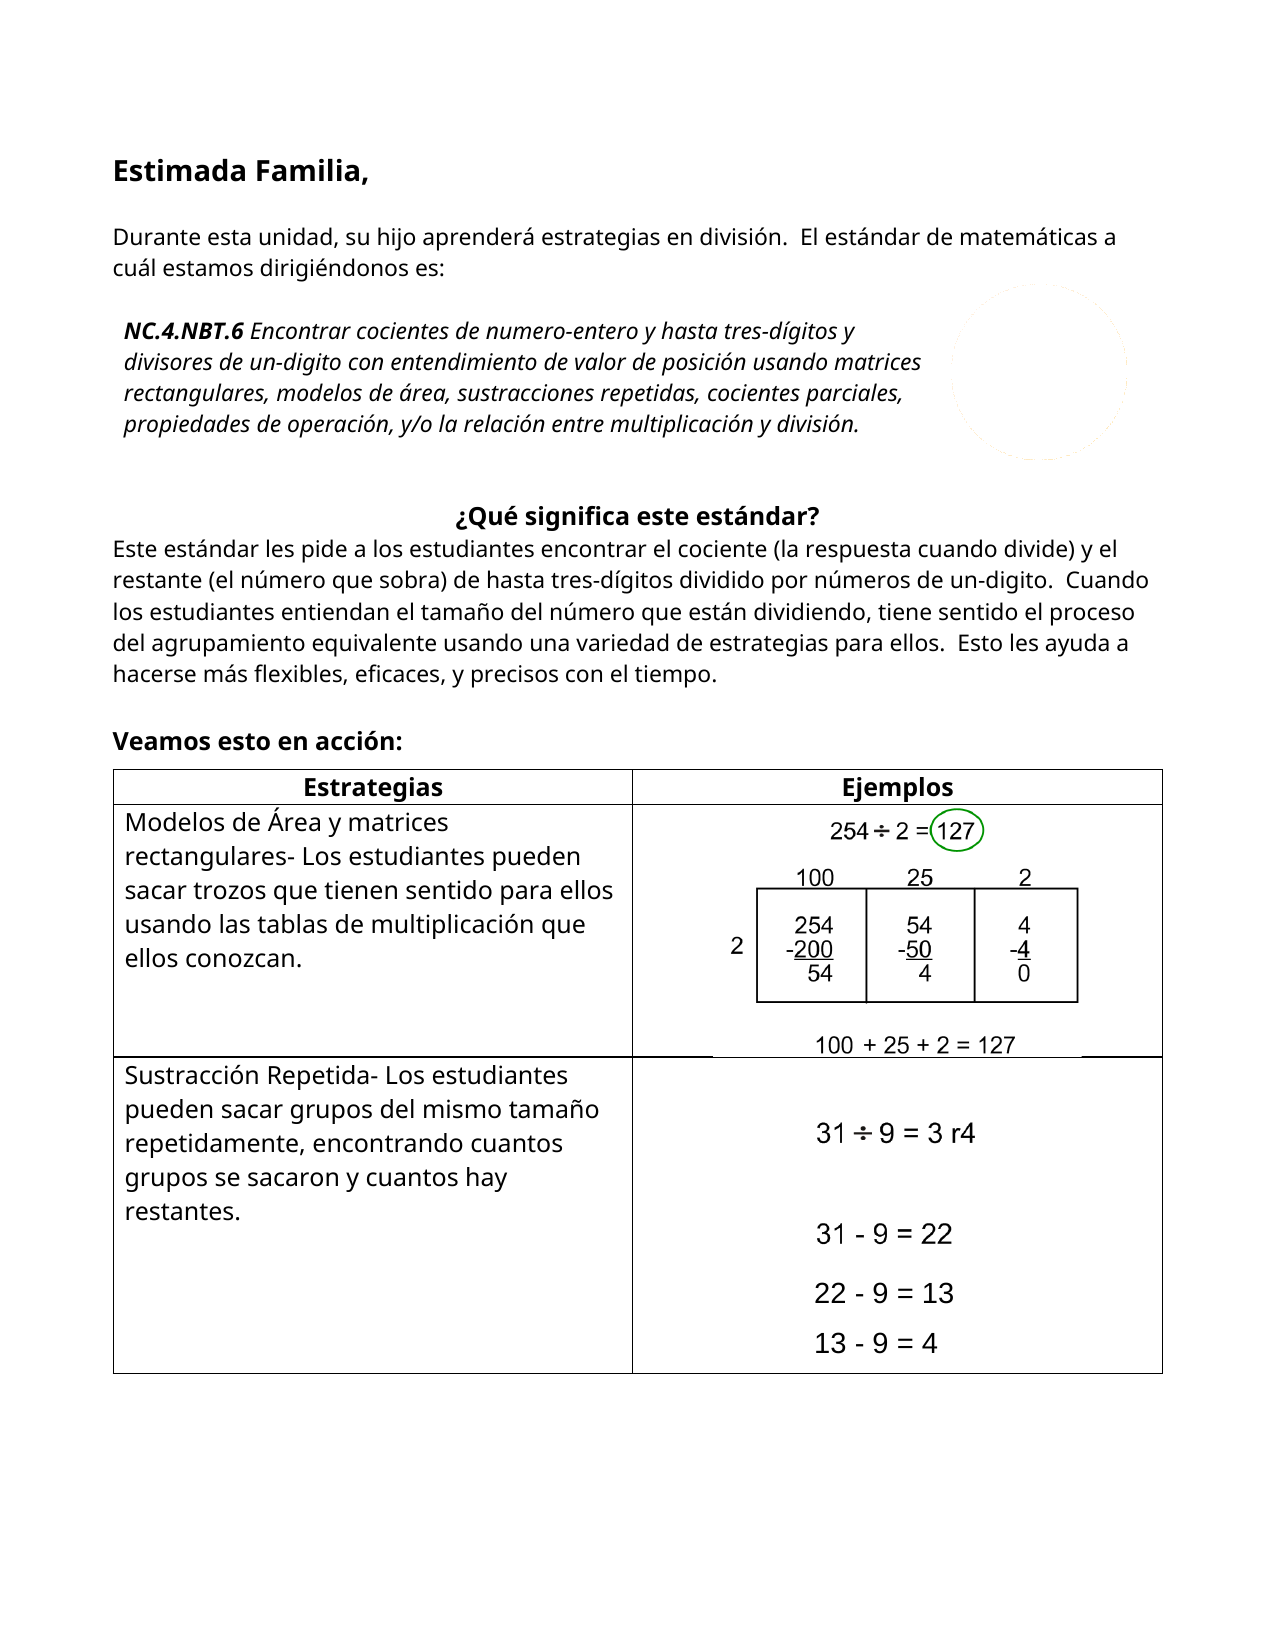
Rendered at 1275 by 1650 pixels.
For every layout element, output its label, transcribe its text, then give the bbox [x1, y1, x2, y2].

table_cell 22 - 9 = 13 13 - 9 = 4 [633, 1058, 1162, 1373]
table_cell Sustracción Repetida- Los estudiantes pueden sacar grupos del mismo tamaño repetidamente, encontrando cuantos grupos se sacaron y cuantos hay restantes. [114, 1058, 632, 1373]
text ¿Qué significa este estándar? [112, 499, 1162, 533]
table_header [939, 284, 1206, 499]
table_header NC.4.NBT.6 Encontrar cocientes de numero-entero y hasta tres-dígitos y divisores de un-digito con entendimiento de valor de posición usando matrices rectangulares, modelos de área, sustracciones repetidas, cocientes parciales, propiedades de operación, y/o la relación entre multiplicación y división. [113, 284, 939, 499]
table_cell [633, 805, 713, 1056]
table_header Estrategias [114, 770, 632, 804]
table_cell Modelos de Área y matrices rectangulares- Los estudiantes pueden sacar trozos que tienen sentido para ellos usando las tablas de multiplicación que ellos conozcan. [114, 805, 632, 1056]
text Veamos esto en acción: [112, 723, 1162, 757]
text Estimada Familia, [112, 150, 1162, 190]
picture [713, 805, 1082, 1057]
text Durante esta unidad, su hijo aprenderá estrategias en división. El estándar de matemáticas a cuál estamos dirigiéndonos es: [112, 221, 1162, 283]
picture [816, 1113, 979, 1259]
text Este estándar les pide a los estudiantes encontrar el cociente (la respuesta cuando divide) y el restante (el número que sobra) de hasta tres-dígitos dividido por números de un-digito. Cuando los estudiantes entiendan el tamaño del número que están dividiendo, tiene sentido el proceso del agrupamiento equivalente usando una variedad de estrategias para ellos. Esto les ayuda a hacerse más flexibles, eficaces, y precisos con el tiempo. [112, 533, 1162, 689]
table_header Ejemplos [633, 770, 1162, 804]
table_cell [1082, 805, 1162, 1056]
